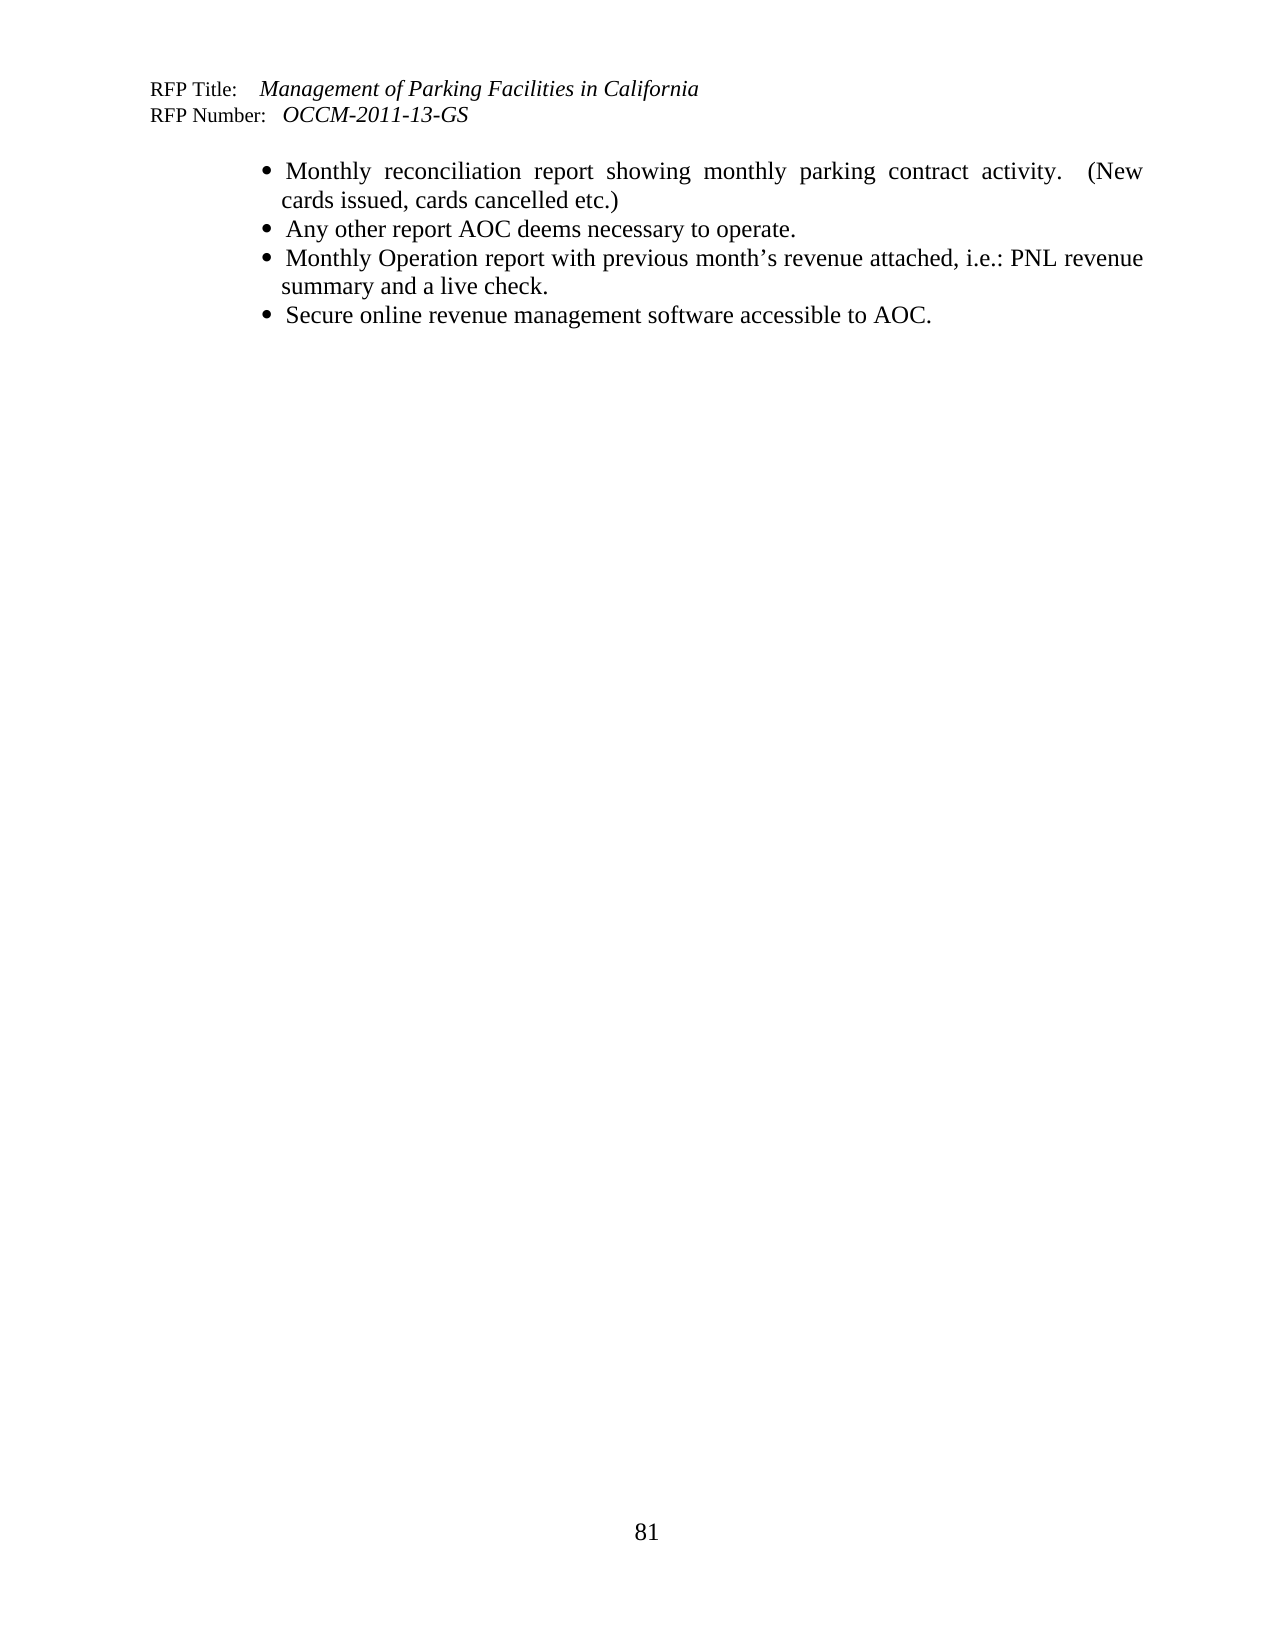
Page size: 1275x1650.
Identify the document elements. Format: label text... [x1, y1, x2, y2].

list Secure online revenue management software accessible to AOC. [262, 300, 1144, 329]
list Monthly reconciliation report showing monthly parking contract activity. (New cards issued, cards cancelled etc.) [262, 156, 1144, 214]
list Monthly Operation report with previous month’s revenue attached, i.e.: PNL revenue summary and a live check. [262, 243, 1144, 300]
list Any other report AOC deems necessary to operate. [262, 214, 1144, 243]
